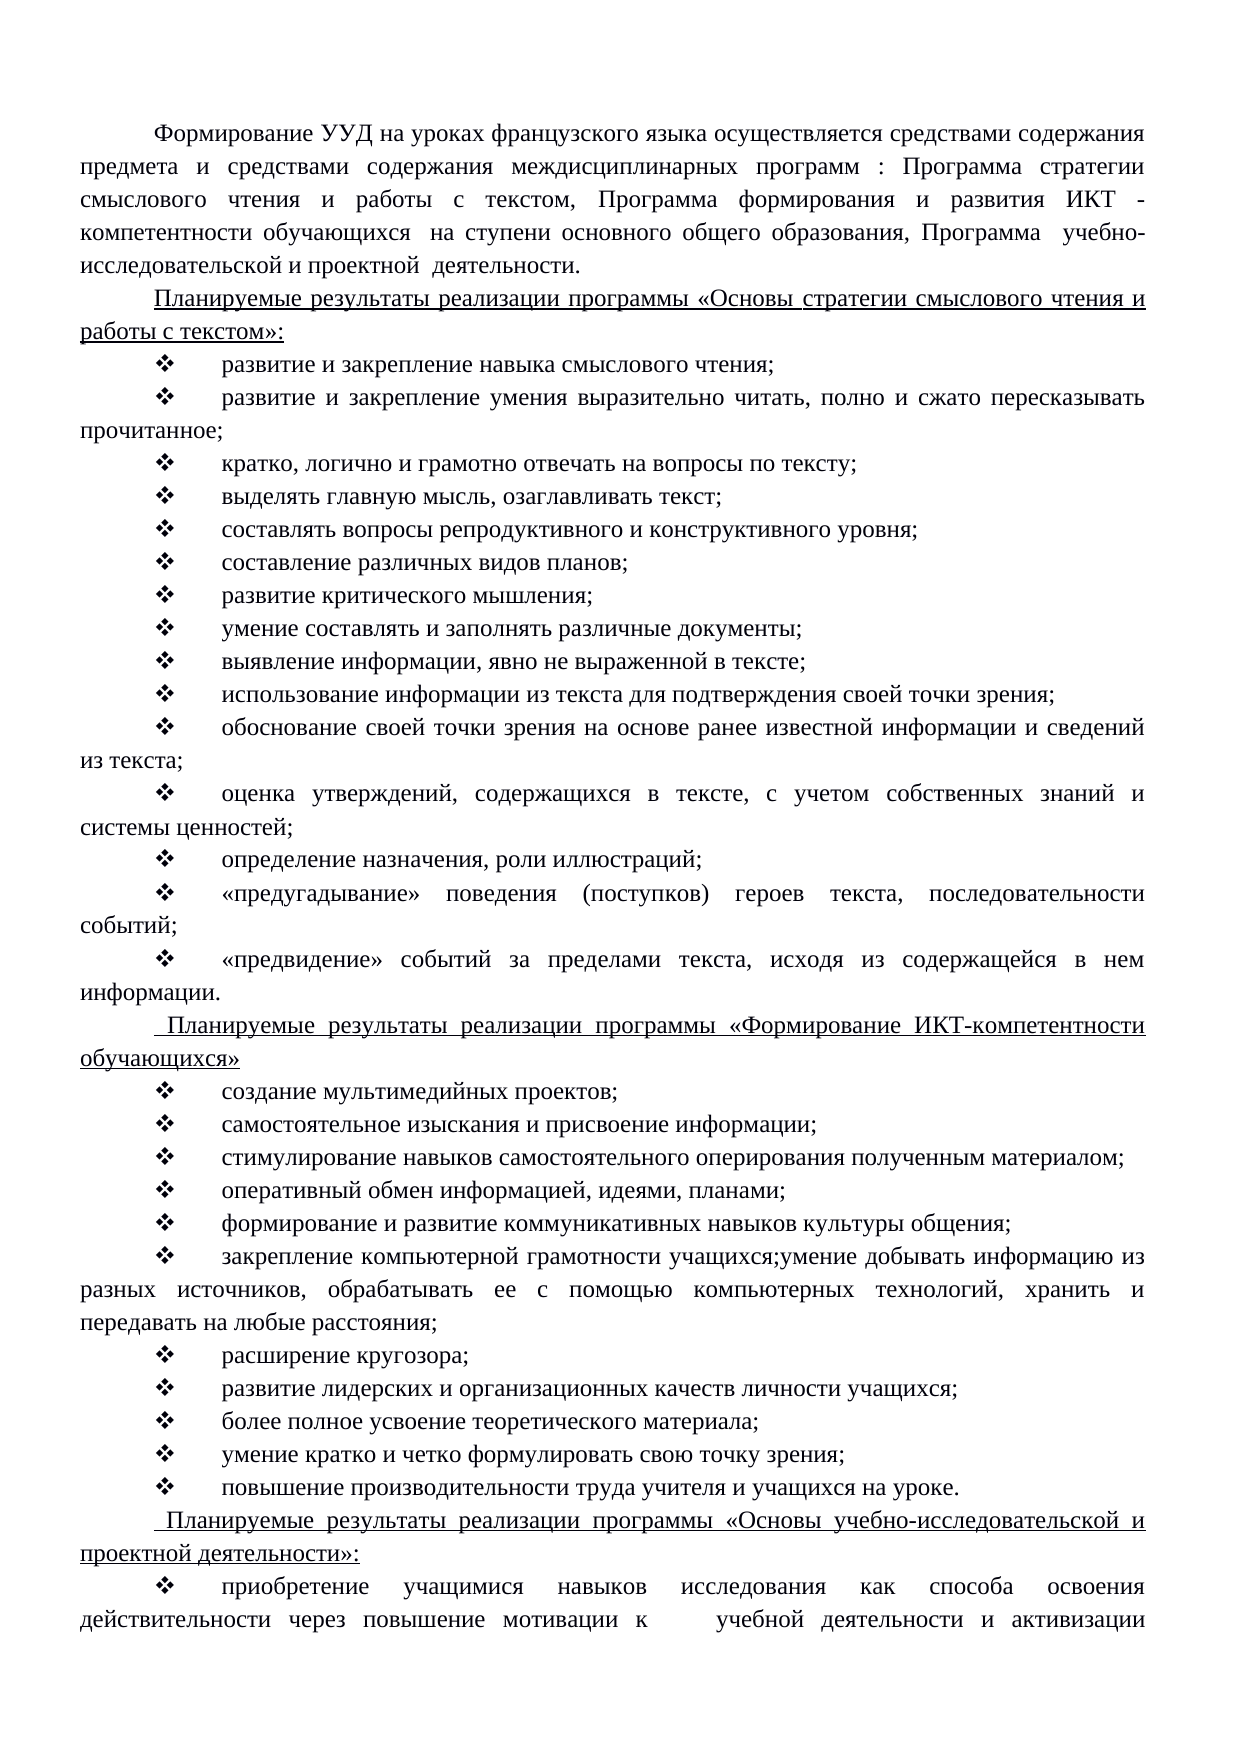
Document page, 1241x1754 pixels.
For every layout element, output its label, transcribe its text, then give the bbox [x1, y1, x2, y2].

text Планируемые результаты реализации программы «Основы учебно-исследовательской и проектной деятельности»: [80, 1505, 1146, 1567]
list оценка утверждений, содержащихся в тексте, с учетом собственных знаний и системы ценностей; [80, 778, 1146, 840]
list составлять вопросы репродуктивного и конструктивного уровня; [80, 514, 1146, 543]
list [80, 1571, 1146, 1633]
list создание мультимедийных проектов; [80, 1076, 1146, 1104]
list выявление информации, явно не выраженной в тексте; [80, 646, 1146, 675]
text Планируемые результаты реализации программы «Формирование ИКТ-компетентности обучающихся» [80, 1010, 1146, 1071]
list умение кратко и четко формулировать свою точку зрения; [80, 1439, 1146, 1468]
list составление различных видов планов; [80, 547, 1146, 576]
list развитие и закрепление умения выразительно читать, полно и сжато пересказывать прочитанное; [80, 382, 1146, 444]
list умение составлять и заполнять различные документы; [80, 613, 1146, 642]
list самостоятельное изыскания и присвоение информации; [80, 1109, 1146, 1137]
text Планируемые результаты реализации программы «Основы стратегии смыслового чтения и работы с текстом»: [80, 283, 1146, 345]
list формирование и развитие коммуникативных навыков культуры общения; [80, 1208, 1146, 1237]
list обоснование своей точки зрения на основе ранее известной информации и сведений из текста; [80, 712, 1146, 774]
list повышение производительности труда учителя и учащихся на уроке. [80, 1472, 1146, 1501]
list расширение кругозора; [80, 1340, 1146, 1369]
list кратко, логично и грамотно отвечать на вопросы по тексту; [80, 448, 1146, 477]
list оперативный обмен информацией, идеями, планами; [80, 1175, 1146, 1203]
list развитие критического мышления; [80, 580, 1146, 609]
list стимулирование навыков самостоятельного оперирования полученным материалом; [80, 1142, 1146, 1171]
list закрепление компьютерной грамотности учащихся;умение добывать информацию из разных источников, обрабатывать ее с помощью компьютерных технологий, хранить и передавать на любые расстояния; [80, 1241, 1146, 1336]
list «предугадывание» поведения (поступков) героев текста, последовательности событий; [80, 878, 1146, 939]
list определение назначения, роли иллюстраций; [80, 844, 1146, 873]
text Формирование УУД на уроках французского языка осуществляется средствами содержания предмета и средствами содержания междисциплинарных программ : Программа стратегии смыслового чтения и работы с текстом, Программа формирования и развития ИКТ - компетентности обучающихся на ступени основного общего образования, Программа учебно-исследовательской и проектной деятельности. [80, 118, 1146, 279]
list «предвидение» событий за пределами текста, исходя из содержащейся в нем информации. [80, 944, 1146, 1005]
list использование информации из текста для подтверждения своей точки зрения; [80, 679, 1146, 708]
list более полное усвоение теоретического материала; [80, 1406, 1146, 1435]
list развитие и закрепление навыка смыслового чтения; [80, 349, 1146, 378]
list выделять главную мысль, озаглавливать текст; [80, 481, 1146, 510]
list развитие лидерских и организационных качеств личности учащихся; [80, 1373, 1146, 1402]
